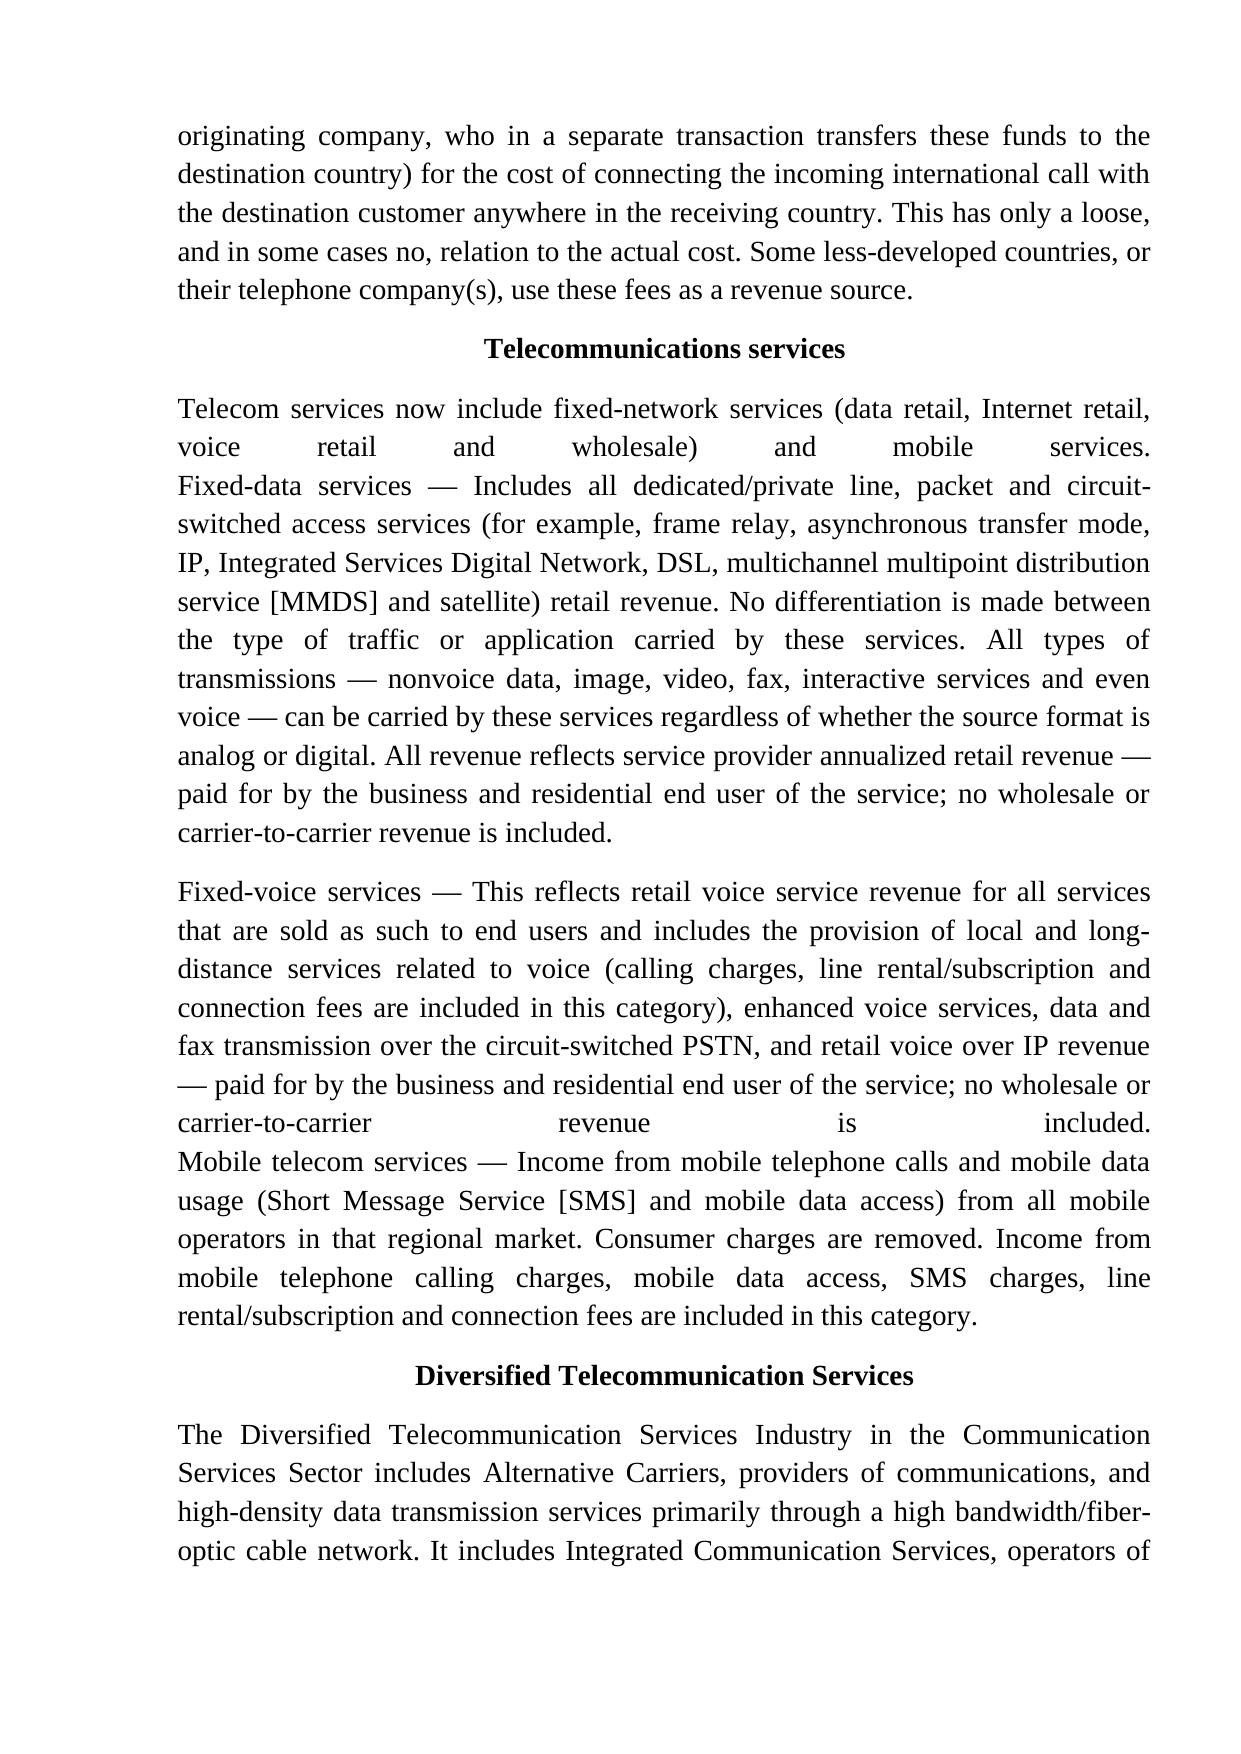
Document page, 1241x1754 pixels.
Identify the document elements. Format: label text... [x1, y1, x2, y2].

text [177, 1417, 1152, 1566]
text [177, 118, 1152, 306]
text Telecom services now include fixed-network services (data retail, Internet retail, voice retail and wholesale) and mobile services. Fixed-data services — Includes all dedicated/private line, packet and circuit-switched access services (for example, frame relay, asynchronous transfer mode, IP, Integrated Services Digital Network, DSL, multichannel multipoint distribution service [MMDS] and satellite) retail revenue. No differentiation is made between the type of traffic or application carried by these services. All types of transmissions — nonvoice data, image, video, fax, interactive services and even voice — can be carried by these services regardless of whether the source format is analog or digital. All revenue reflects service provider annualized retail revenue — paid for by the business and residential end user of the service; no wholesale or carrier-to-carrier revenue is included. [177, 391, 1152, 848]
text Fixed-voice services — This reflects retail voice service revenue for all services that are sold as such to end users and includes the provision of local and long-distance services related to voice (calling charges, line rental/subscription and connection fees are included in this category), enhanced voice services, data and fax transmission over the circuit-switched PSTN, and retail voice over IP revenue — paid for by the business and residential end user of the service; no wholesale or carrier-to-carrier revenue is included. Mobile telecom services — Income from mobile telephone calls and mobile data usage (Short Message Service [SMS] and mobile data access) from all mobile operators in that regional market. Consumer charges are removed. Income from mobile telephone calling charges, mobile data access, SMS charges, line rental/subscription and connection fees are included in this category. [177, 874, 1152, 1332]
text Telecommunications services [177, 332, 1152, 365]
text Diversified Telecommunication Services [177, 1358, 1152, 1391]
